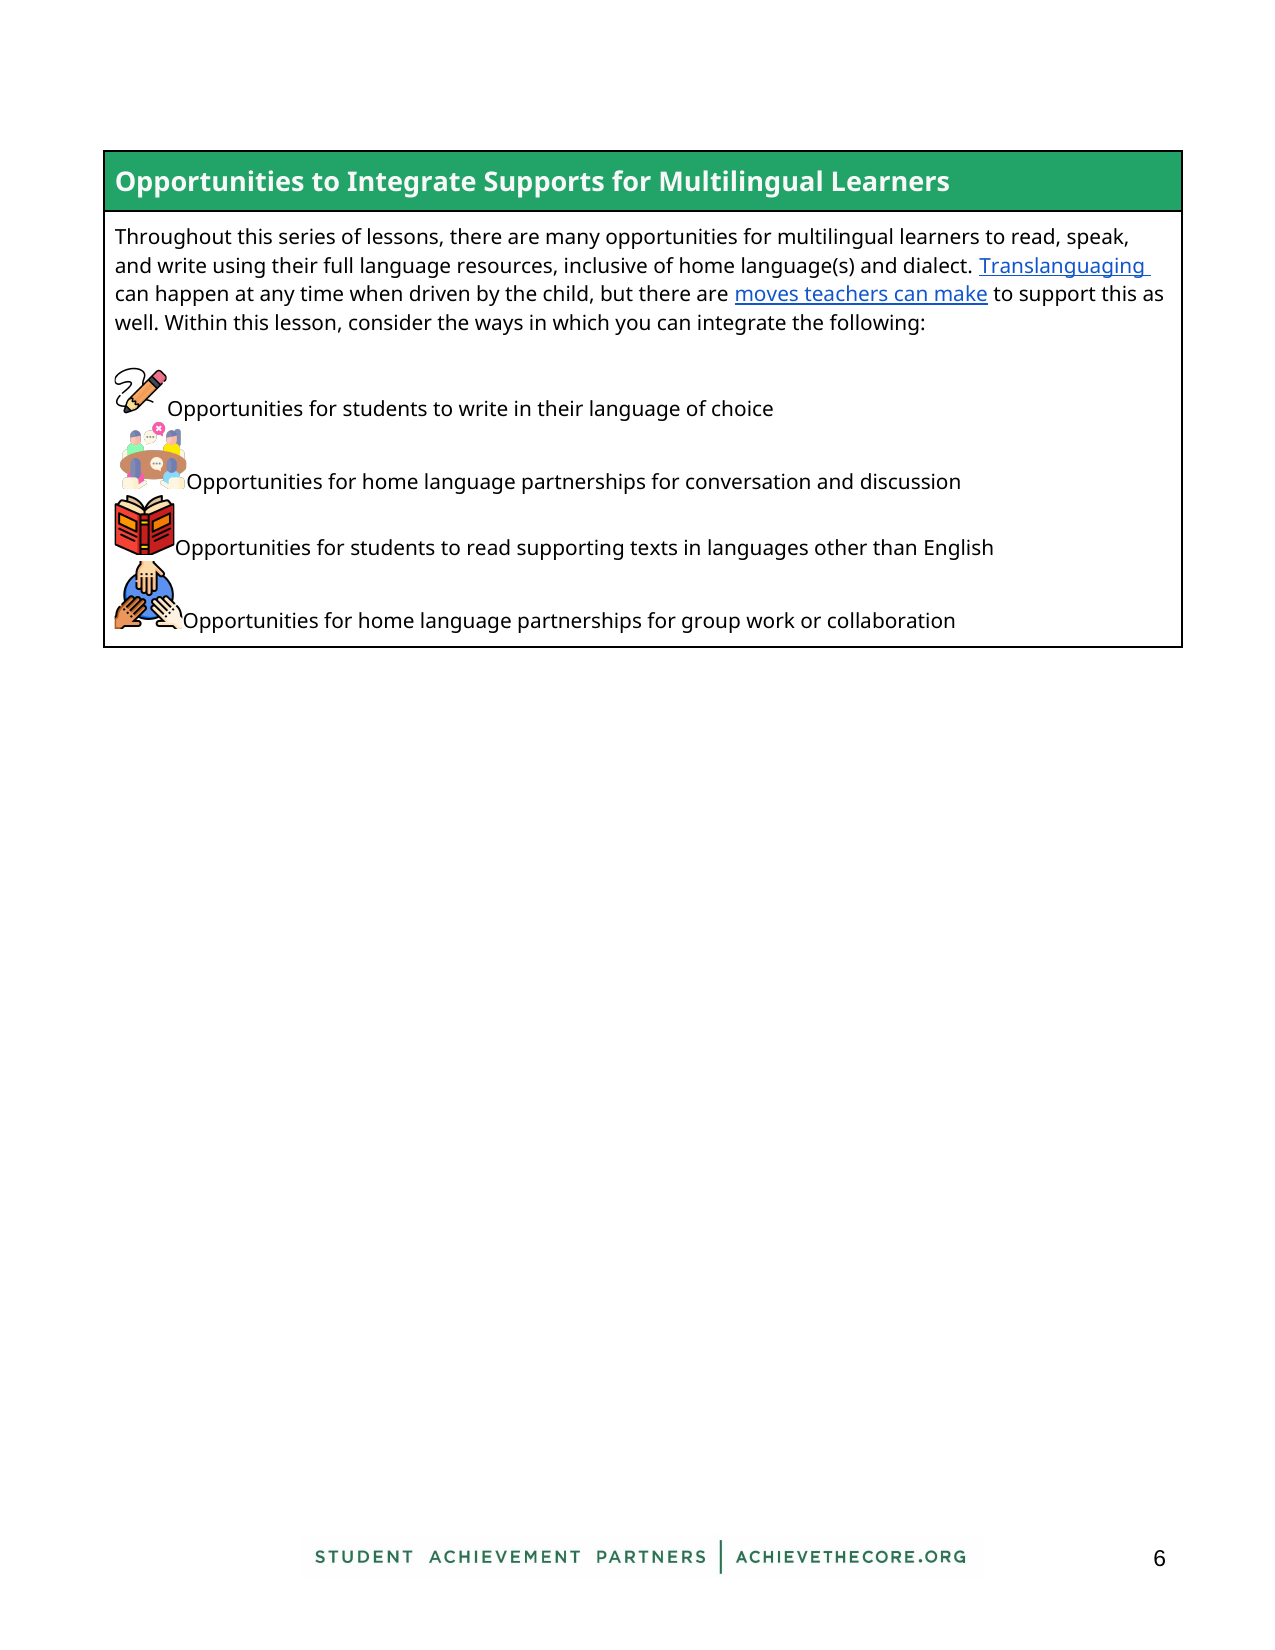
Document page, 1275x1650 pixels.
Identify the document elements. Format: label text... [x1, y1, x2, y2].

table_header Opportunities to Integrate Supports for Multilingual Learners [105, 152, 1181, 210]
picture [114, 364, 167, 417]
picture [114, 561, 183, 629]
picture [300, 1535, 983, 1578]
table_cell Throughout this series of lessons, there are many opportunities for multilingual learners to read, speak, and write using their full language resources, inclusive of home language(s) and dialect. Translanguaging can happen at any time when driven by the child, but there are moves teachers can make to support this as well. Within this lesson, consider the ways in which you can integrate the following: Opportunities for students to write in their language of choice Opportunities for home language partnerships for conversation and discussion Opportunities for students to read supporting texts in languages other than English Opportunities for home language partnerships for group work or collaboration [105, 212, 1181, 646]
picture [120, 422, 187, 489]
picture [114, 495, 175, 555]
